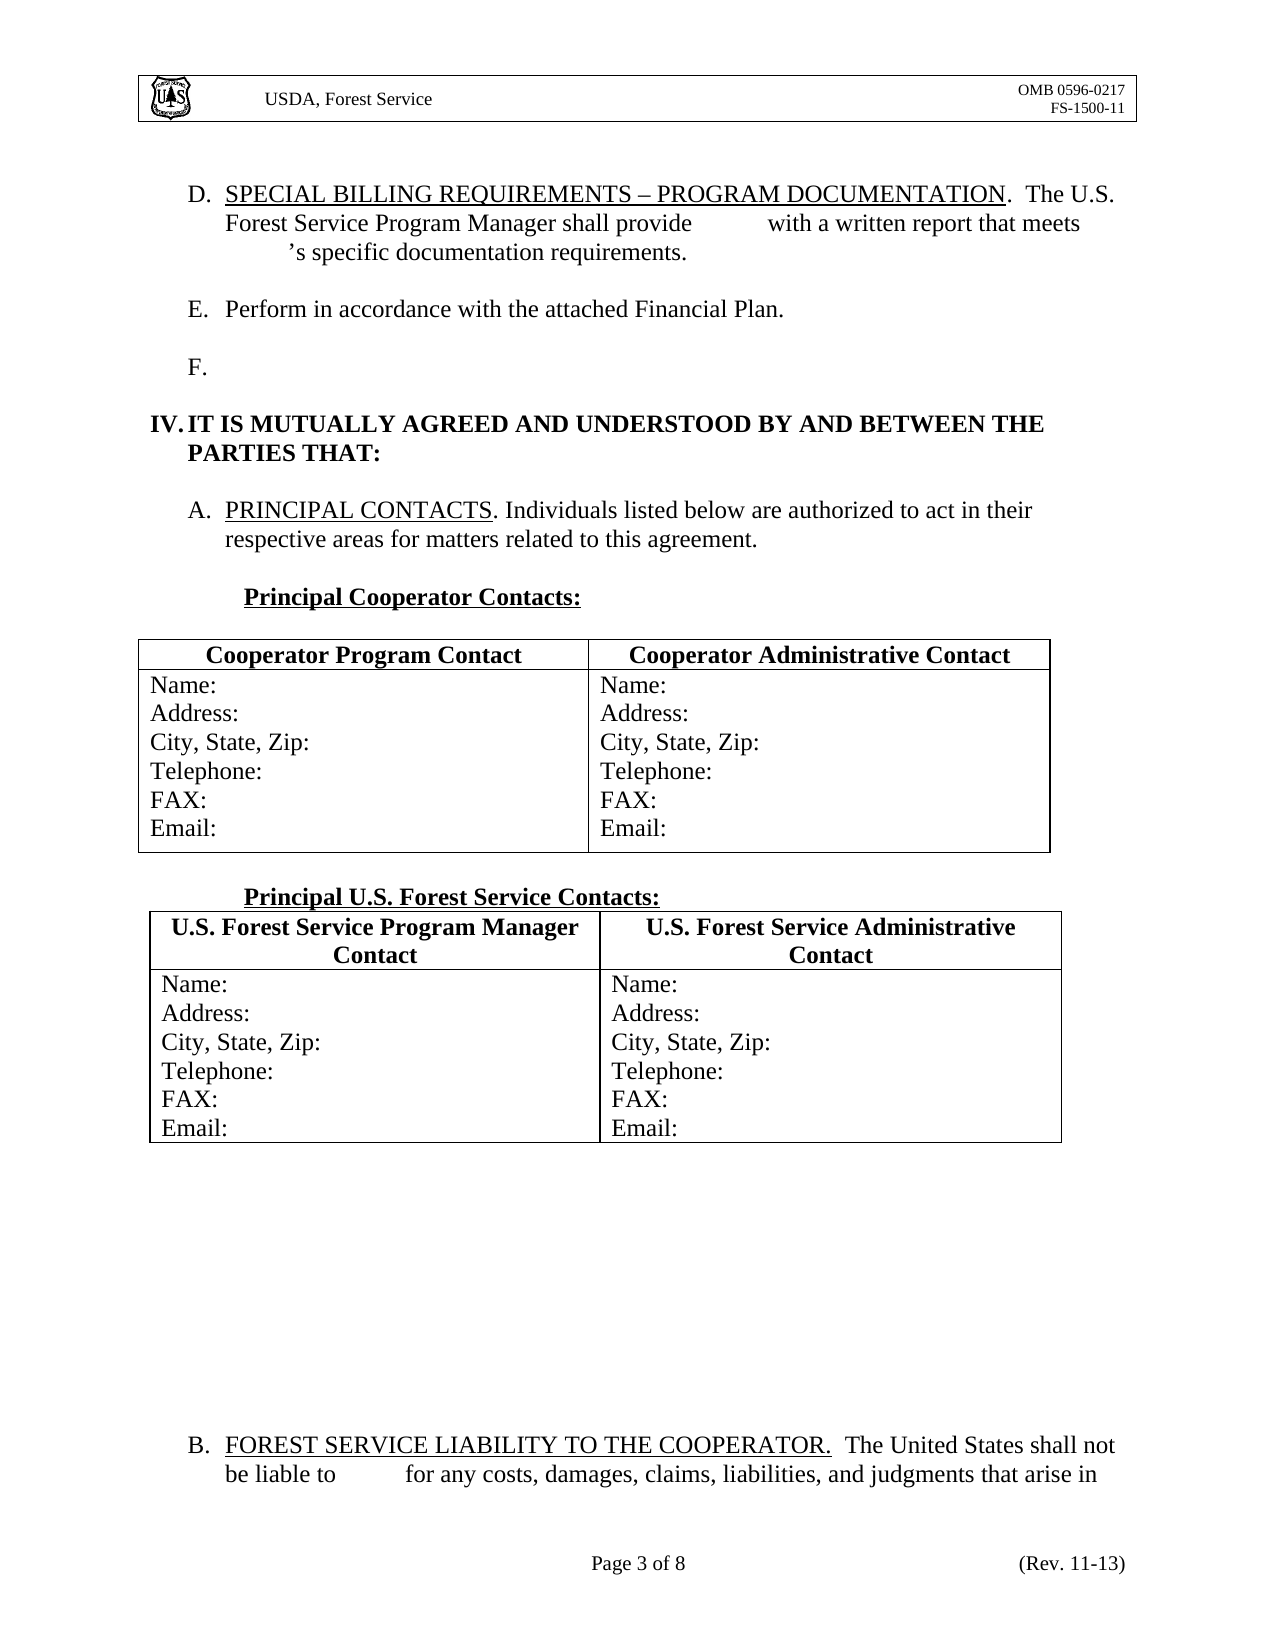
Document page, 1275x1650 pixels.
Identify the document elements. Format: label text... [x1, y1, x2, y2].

table_header Cooperator Program Contact [139, 640, 588, 669]
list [187, 1431, 1125, 1488]
list SPECIAL BILLING REQUIREMENTS – PROGRAM DOCUMENTATION. The U.S. Forest Service Program Manager shall provide with a written report that meets ’s specific documentation requirements. [187, 179, 1125, 266]
table_cell Name: Address: City, State, Zip: Telephone: FAX: Email: [589, 670, 1049, 852]
list IT IS MUTUALLY AGREED AND UNDERSTOOD BY AND BETWEEN THE PARTIES THAT: [150, 409, 1125, 467]
list PRINCIPAL CONTACTS. Individuals listed below are authorized to act in their respective areas for matters related to this agreement. [187, 496, 1125, 553]
table_header Cooperator Administrative Contact [589, 640, 1049, 669]
text Principal Cooperator Contacts: [244, 582, 1125, 611]
text Principal U.S. Forest Service Contacts: [244, 882, 1125, 911]
table_header U.S. Forest Service Program Manager Contact [151, 912, 599, 969]
list Perform in accordance with the attached Financial Plan. [187, 294, 1125, 323]
table_cell Name: Address: City, State, Zip: Telephone: FAX: Email: [601, 970, 1061, 1142]
picture [150, 76, 191, 121]
table_header U.S. Forest Service Administrative Contact [601, 912, 1061, 969]
table_cell Name: Address: City, State, Zip: Telephone: FAX: Email: [151, 970, 599, 1142]
table_cell Name: Address: City, State, Zip: Telephone: FAX: Email: [139, 670, 588, 852]
